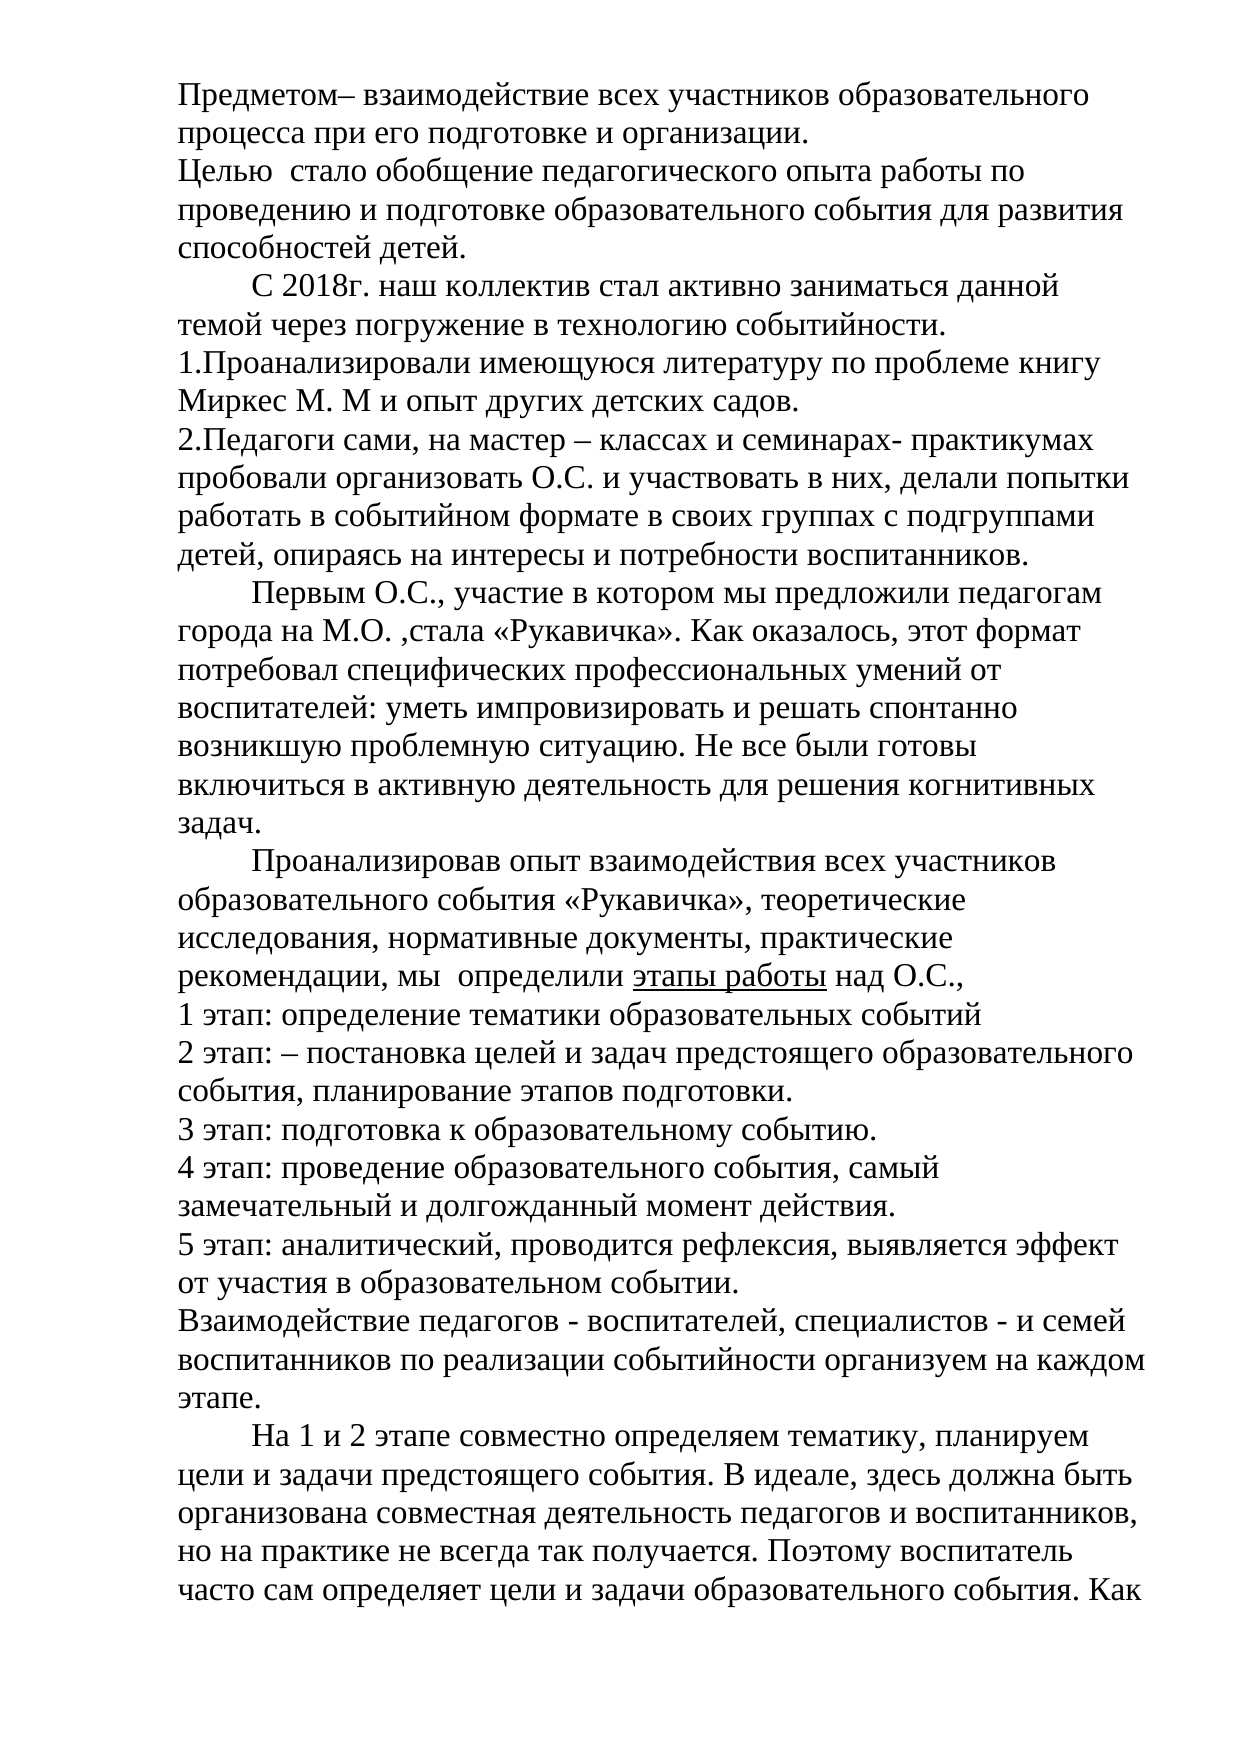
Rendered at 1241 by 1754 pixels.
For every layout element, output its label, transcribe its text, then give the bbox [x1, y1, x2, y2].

text Взаимодействие педагогов - воспитателей, специалистов - и семей воспитанников по реализации событийности организуем на каждом этапе. [177, 1301, 1152, 1416]
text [177, 1416, 1152, 1607]
text 2 этап: – постановка целей и задач предстоящего образовательного события, планирование этапов подготовки. [177, 1032, 1152, 1109]
text 1 этап: определение тематики образовательных событий [177, 994, 1152, 1032]
text 3 этап: подготовка к образовательному событию. [177, 1109, 1152, 1147]
text С 2018г. наш коллектив стал активно заниматься данной темой через погружение в технологию событийности. [177, 266, 1152, 342]
text 1.Проанализировали имеющуюся литературу по проблеме книгу Миркес М. М и опыт других детских садов. [177, 342, 1152, 419]
text Предметом– взаимодействие всех участников образовательного процесса при его подготовке и организации. [177, 74, 1152, 151]
text 5 этап: аналитический, проводится рефлексия, выявляется эффект от участия в образовательном событии. [177, 1224, 1152, 1301]
text 4 этап: проведение образовательного события, самый замечательный и долгожданный момент действия. [177, 1147, 1152, 1224]
text 2.Педагоги сами, на мастер – классах и семинарах- практикумах пробовали организовать О.С. и участвовать в них, делали попытки работать в событийном формате в своих группах с подгруппами детей, опираясь на интересы и потребности воспитанников. [177, 419, 1152, 572]
text Первым О.С., участие в котором мы предложили педагогам города на М.О. ,стала «Рукавичка». Как оказалось, этот формат потребовал специфических профессиональных умений от воспитателей: уметь импровизировать и решать спонтанно возникшую проблемную ситуацию. Не все были готовы включиться в активную деятельность для решения когнитивных задач. [177, 572, 1152, 841]
text Проанализировав опыт взаимодействия всех участников образовательного события «Рукавичка», теоретические исследования, нормативные документы, практические рекомендации, мы определили этапы работы над О.С., [177, 841, 1152, 994]
text Целью стало обобщение педагогического опыта работы по проведению и подготовке образовательного события для развития способностей детей. [177, 151, 1152, 266]
